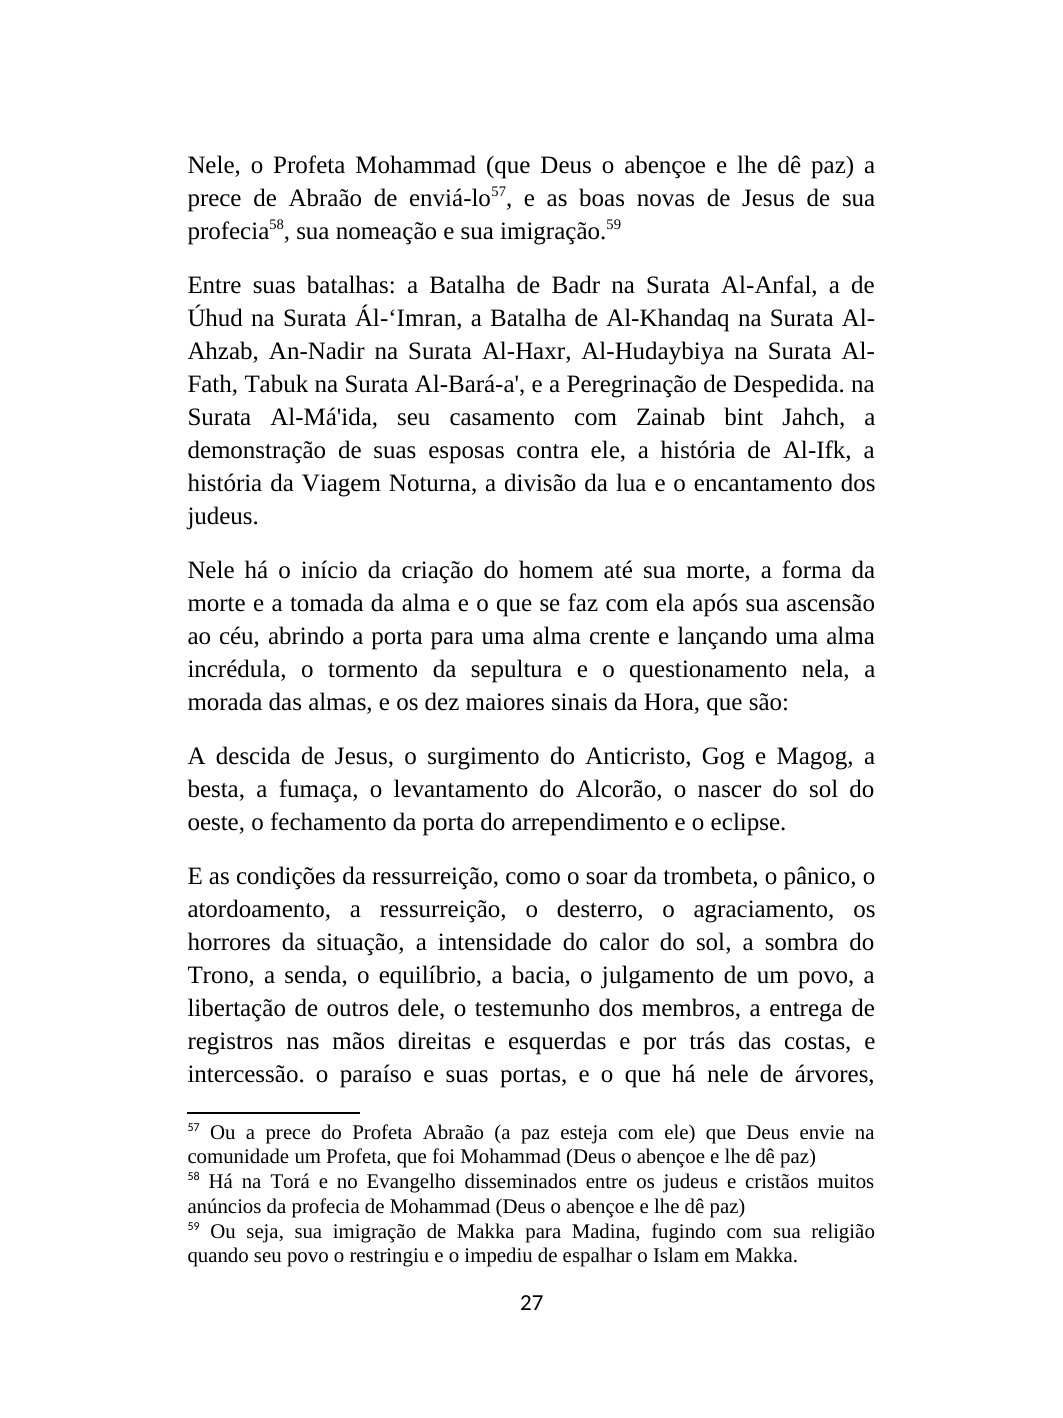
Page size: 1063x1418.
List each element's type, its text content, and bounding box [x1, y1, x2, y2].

text A descida de Jesus, o surgimento do Anticristo, Gog e Magog, a besta, a fumaça, o levantamento do Alcorão, o nascer do sol do oeste, o fechamento da porta do arrependimento e o eclipse. [187, 741, 876, 836]
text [187, 861, 876, 1088]
text Nele há o início da criação do homem até sua morte, a forma da morte e a tomada da alma e o que se faz com ela após sua ascensão ao céu, abrindo a porta para uma alma crente e lançando uma alma incrédula, o tormento da sepultura e o questionamento nela, a morada das almas, e os dez maiores sinais da Hora, que são: [187, 555, 876, 716]
text Nele, o Profeta Mohammad (que Deus o abençoe e lhe dê paz) a prece de Abraão de enviá-lo, e as boas novas de Jesus de sua profecia, sua nomeação e sua imigração. [187, 150, 876, 245]
text Entre suas batalhas: a Batalha de Badr na Surata Al-Anfal, a de Úhud na Surata Ál-‘Imran, a Batalha de Al-Khandaq na Surata Al-Ahzab, An-Nadir na Surata Al-Haxr, Al-Hudaybiya na Surata Al-Fath, Tabuk na Surata Al-Bará-a', e a Peregrinação de Despedida. na Surata Al-Má'ida, seu casamento com Zainab bint Jahch, a demonstração de suas esposas contra ele, a história de Al-Ifk, a história da Viagem Noturna, a divisão da lua e o encantamento dos judeus. [187, 270, 876, 530]
